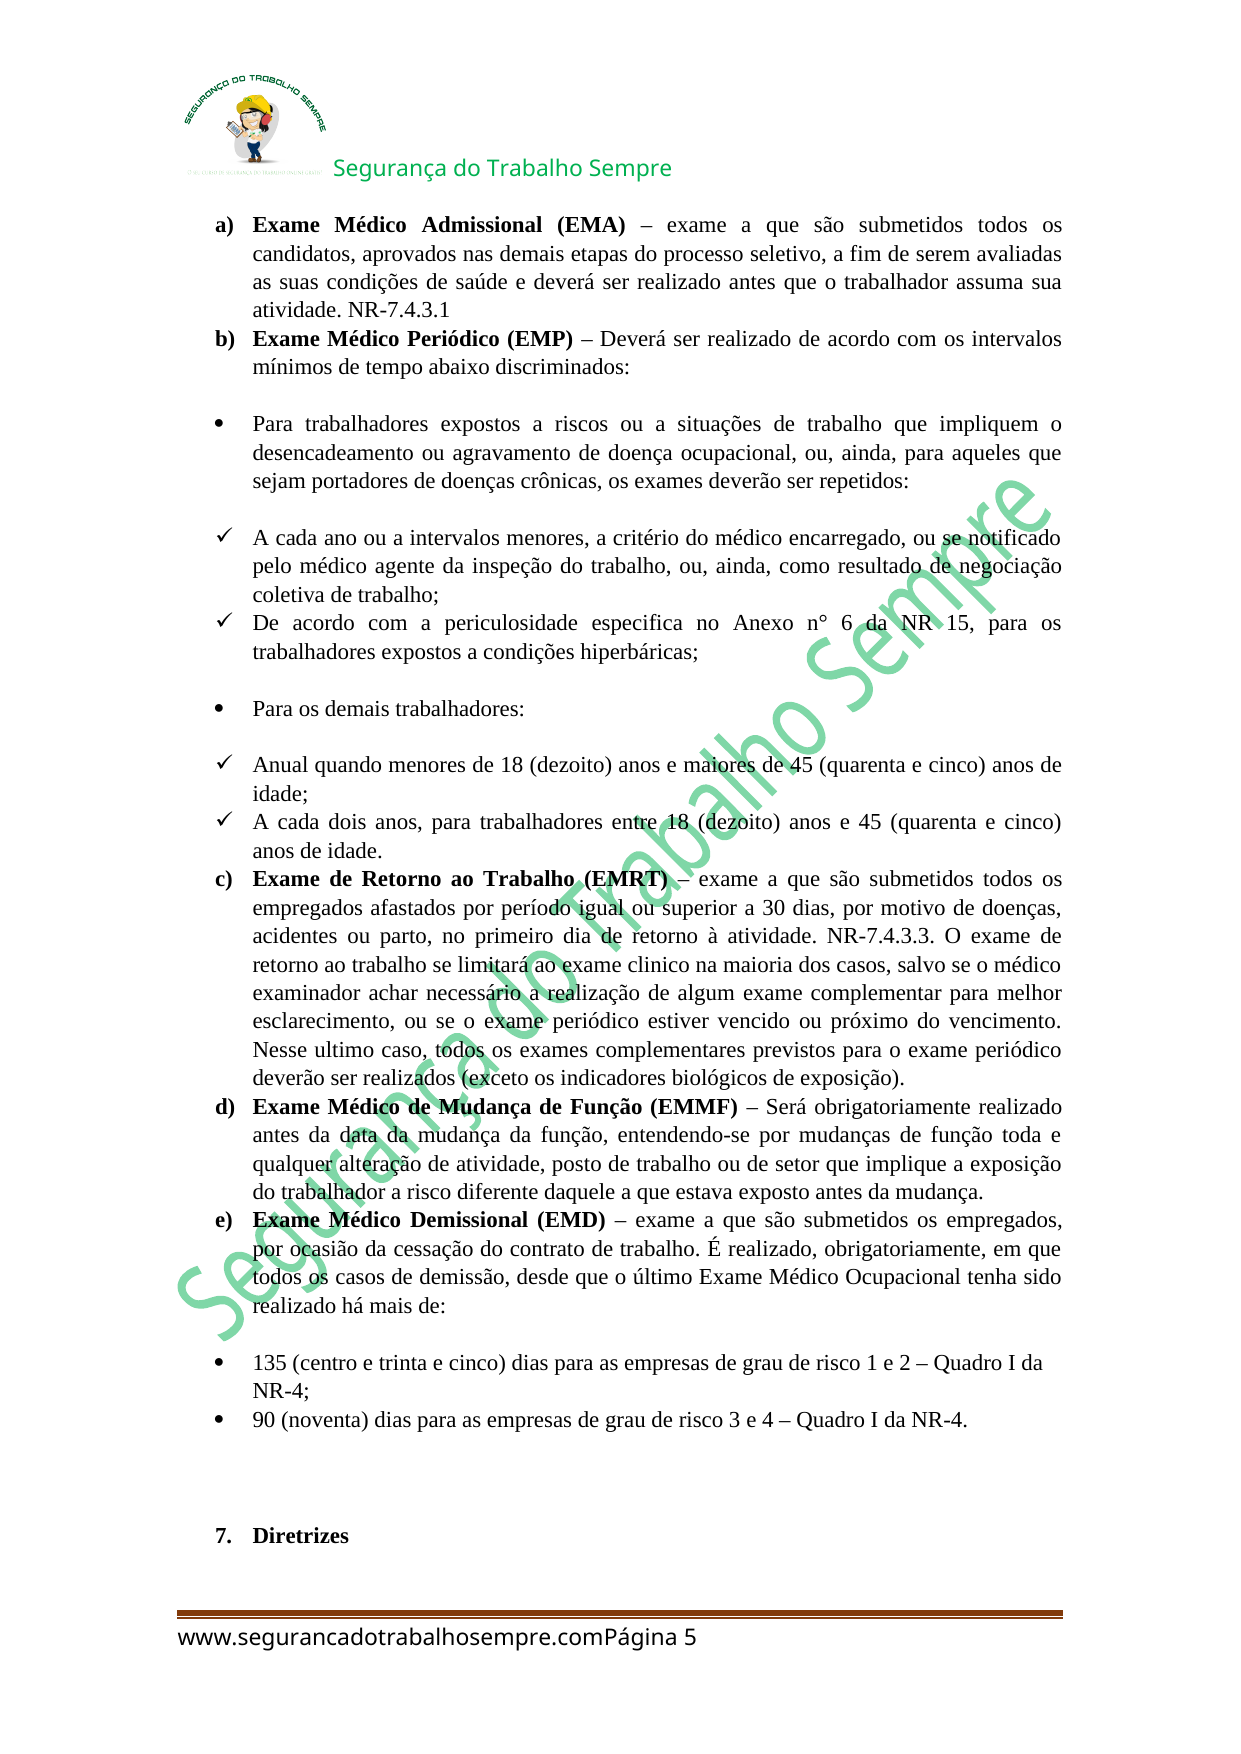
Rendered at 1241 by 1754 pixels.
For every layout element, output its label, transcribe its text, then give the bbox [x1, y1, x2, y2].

list Anual quando menores de 18 (dezoito) anos e maiores de 45 (quarenta e cinco) anos de idade; [215, 752, 1063, 806]
list Para os demais trabalhadores: [215, 695, 1063, 721]
list Exame Médico Demissional (EMD) – exame a que são submetidos os empregados, por ocasião da cessação do contrato de trabalho. É realizado, obrigatoriamente, em que todos os casos de demissão, desde que o último Exame Médico Ocupacional tenha sido realizado há mais de: [215, 1207, 1063, 1318]
list Exame de Retorno ao Trabalho (EMRT) – exame a que são submetidos todos os empregados afastados por período igual ou superior a 30 dias, por motivo de doenças, acidentes ou parto, no primeiro dia de retorno à atividade. NR-7.4.3.3. O exame de retorno ao trabalho se limitará ao exame clinico na maioria dos casos, salvo se o médico examinador achar necessário a realização de algum exame complementar para melhor esclarecimento, ou se o exame periódico estiver vencido ou próximo do vencimento. Nesse ultimo caso, todos os exames complementares previstos para o exame periódico deverão ser realizados (exceto os indicadores biológicos de exposição). [215, 865, 1063, 1091]
list A cada ano ou a intervalos menores, a critério do médico encarregado, ou se notificado pelo médico agente da inspeção do trabalho, ou, ainda, como resultado de negociação coletiva de trabalho; [215, 524, 1063, 607]
list A cada dois anos, para trabalhadores entre 18 (dezoito) anos e 45 (quarenta e cinco) anos de idade. [215, 808, 1063, 863]
list 90 (noventa) dias para as empresas de grau de risco 3 e 4 – Quadro I da NR-4. [215, 1406, 1063, 1432]
picture [182, 73, 328, 177]
list Exame Médico Periódico (EMP) – Deverá ser realizado de acordo com os intervalos mínimos de tempo abaixo discriminados: [215, 325, 1063, 380]
list Exame Médico de Mudança de Função (EMMF) – Será obrigatoriamente realizado antes da data da mudança da função, entendendo-se por mudanças de função toda e qualquer alteração de atividade, posto de trabalho ou de setor que implique a exposição do trabalhador a risco diferente daquele a que estava exposto antes da mudança. [215, 1093, 1063, 1204]
list Para trabalhadores expostos a riscos ou a situações de trabalho que impliquem o desencadeamento ou agravamento de doença ocupacional, ou, ainda, para aqueles que sejam portadores de doenças crônicas, os exames deverão ser repetidos: [215, 410, 1063, 493]
list 135 (centro e trinta e cinco) dias para as empresas de grau de risco 1 e 2 – Quadro I da NR-4; [215, 1349, 1063, 1403]
list De acordo com a periculosidade especifica no Anexo n° 6 da NR 15, para os trabalhadores expostos a condições hiperbáricas; [215, 609, 1063, 664]
list Exame Médico Admissional (EMA) – exame a que são submetidos todos os candidatos, aprovados nas demais etapas do processo seletivo, a fim de serem avaliadas as suas condições de saúde e deverá ser realizado antes que o trabalhador assuma sua atividade. NR-7.4.3.1 [215, 211, 1063, 323]
list Diretrizes [215, 1522, 1063, 1548]
